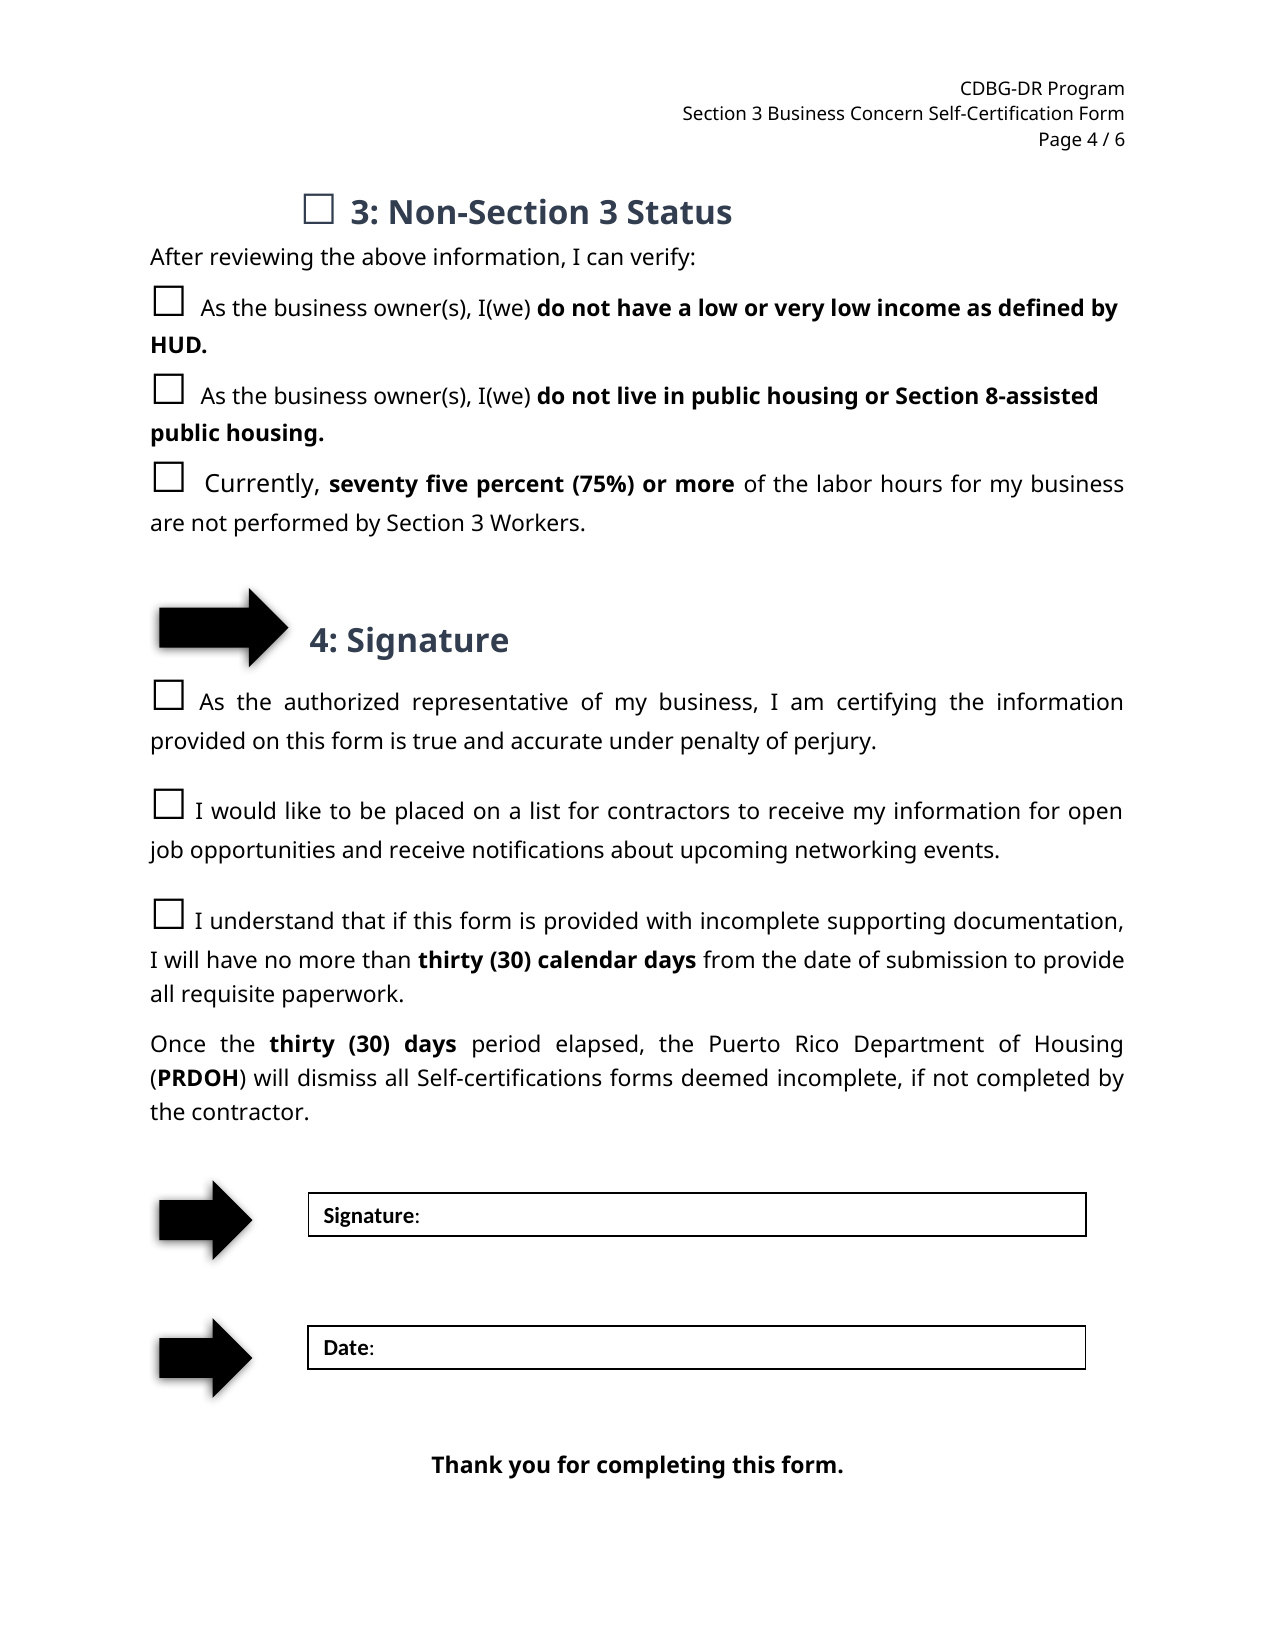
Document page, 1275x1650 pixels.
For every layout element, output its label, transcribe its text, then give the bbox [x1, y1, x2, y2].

text Once the thirty (30) days period elapsed, the Puerto Rico Department of Housing (PRDOH) will dismiss all Self-certifications forms deemed incomplete, if not completed by the contractor. [150, 1028, 1125, 1127]
text As the business owner(s), I(we) do not have a low or very low income as defined by HUD. [150, 272, 1127, 360]
subtitle 3: Non-Section 3 Status [225, 179, 1125, 236]
text I understand that if this form is provided with incomplete supporting documentation, I will have no more than thirty (30) calendar days from the date of submission to provide all requisite paperwork. [150, 885, 1125, 1009]
subtitle 4: Signature [266, 617, 1125, 662]
text As the authorized representative of my business, I am certifying the information provided on this form is true and accurate under penalty of perjury. [150, 666, 1125, 756]
text Thank you for completing this form. [150, 1449, 1125, 1480]
text As the business owner(s), I(we) do not live in public housing or Section 8-assisted public housing. [150, 360, 1127, 448]
text I would like to be placed on a list for contractors to receive my information for open job opportunities and receive notifications about upcoming networking events. [150, 775, 1125, 866]
text After reviewing the above information, I can verify: [150, 241, 1127, 272]
text Currently, seventy five percent (75%) or more of the labor hours for my business are not performed by Section 3 Workers. [150, 448, 1125, 539]
